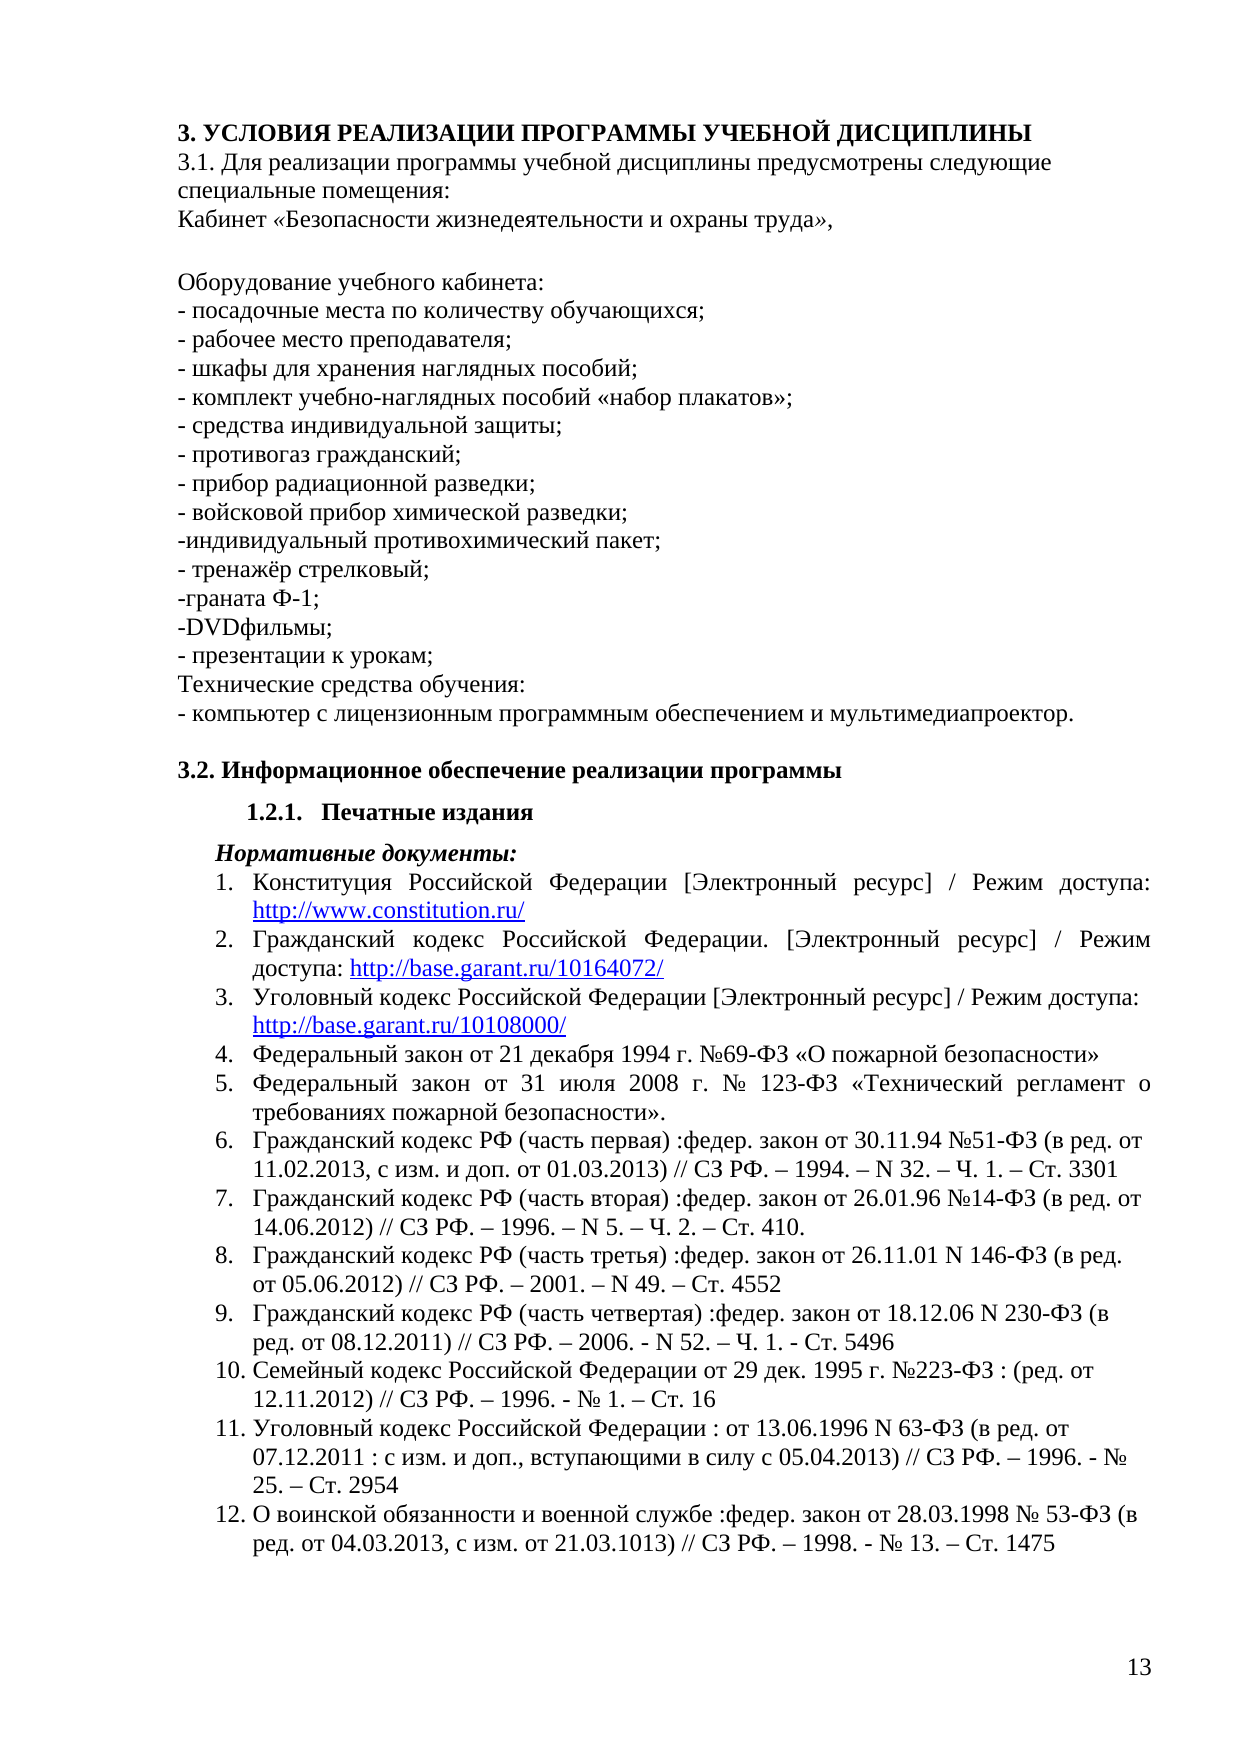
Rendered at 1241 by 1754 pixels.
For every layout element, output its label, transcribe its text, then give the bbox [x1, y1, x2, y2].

text 3.2. Информационное обеспечение реализации программы [177, 755, 1152, 784]
text - комплект учебно-наглядных пособий «набор плакатов»; [177, 382, 1152, 410]
text - прибор радиационной разведки; [177, 468, 1152, 497]
text - посадочные места по количеству обучающихся; [177, 295, 1152, 324]
text - рабочее место преподавателя; [177, 324, 1152, 353]
list Федеральный закон от 21 декабря 1994 г. №69-ФЗ «О пожарной безопасности» [215, 1039, 1152, 1068]
list Семейный кодекс Российской Федерации от 29 дек. 1995 г. №223-ФЗ : (ред. от 12.11.2012) // СЗ РФ. – 1996. - № 1. – Ст. 16 [215, 1355, 1152, 1413]
text Нормативные документы: [215, 838, 1152, 867]
list Печатные издания [246, 797, 1152, 825]
text - шкафы для хранения наглядных пособий; [177, 353, 1152, 382]
list Гражданский кодекс РФ (часть первая) :федер. закон от 30.11.94 №51-ФЗ (в ред. от 11.02.2013, с изм. и доп. от 01.03.2013) // СЗ РФ. – 1994. – N 32. – Ч. 1. – Ст. 3301 [215, 1125, 1152, 1183]
subtitle 3. условия реализации программы УЧЕБНОЙ дисциплины [177, 118, 1152, 147]
text - противогаз гражданский; [177, 439, 1152, 468]
text - войсковой прибор химической разведки; [177, 497, 1152, 525]
text - презентации к урокам; [177, 640, 1152, 669]
list Гражданский кодекс РФ (часть вторая) :федер. закон от 26.01.96 №14-ФЗ (в ред. от 14.06.2012) // СЗ РФ. – 1996. – N 5. – Ч. 2. – Ст. 410. [215, 1183, 1152, 1240]
text -DVDфильмы; [177, 612, 1152, 640]
text - компьютер с лицензионным программным обеспечением и мультимедиапроектор. [177, 698, 1152, 727]
list Уголовный кодекс Российской Федерации : от 13.06.1996 N 63-ФЗ (в ред. от 07.12.2011 : с изм. и доп., вступающими в силу с 05.04.2013) // СЗ РФ. – 1996. - № 25. – Ст. 2954 [215, 1413, 1152, 1499]
list О воинской обязанности и военной службе :федер. закон от 28.03.1998 № 53-ФЗ (в ред. от 04.03.2013, с изм. от 21.03.1013) // СЗ РФ. – 1998. - № 13. – Ст. 1475 [215, 1499, 1152, 1557]
text Оборудование учебного кабинета: [177, 267, 1152, 295]
text Технические средства обучения: [177, 669, 1152, 698]
list Гражданский кодекс РФ (часть четвертая) :федер. закон от 18.12.06 N 230-ФЗ (в ред. от 08.12.2011) // СЗ РФ. – 2006. - N 52. – Ч. 1. - Ст. 5496 [215, 1298, 1152, 1355]
text -граната Ф-1; [177, 583, 1152, 612]
text - средства индивидуальной защиты; [177, 410, 1152, 439]
list Федеральный закон от 31 июля 2008 г. № 123-ФЗ «Технический регламент о требованиях пожарной безопасности». [215, 1068, 1152, 1125]
list Гражданский кодекс РФ (часть третья) :федер. закон от 26.11.01 N 146-ФЗ (в ред. от 05.06.2012) // СЗ РФ. – 2001. – N 49. – Ст. 4552 [215, 1240, 1152, 1298]
text Кабинет «Безопасности жизнедеятельности и охраны труда», [177, 204, 1152, 233]
text 3.1. Для реализации программы учебной дисциплины предусмотрены следующие специальные помещения: [177, 147, 1152, 204]
list Конституция Российской Федерации [Электронный ресурс] / Режим доступа: http://www.constitution.ru/ [215, 867, 1152, 924]
text - тренажёр стрелковый; [177, 554, 1152, 583]
list Гражданский кодекс Российской Федерации. [Электронный ресурс] / Режим доступа: http://base.garant.ru/10164072/ [215, 924, 1152, 982]
text -индивидуальный противохимический пакет; [177, 525, 1152, 554]
list Уголовный кодекс Российской Федерации [Электронный ресурс] / Режим доступа: http://base.garant.ru/10108000/ [215, 982, 1152, 1039]
